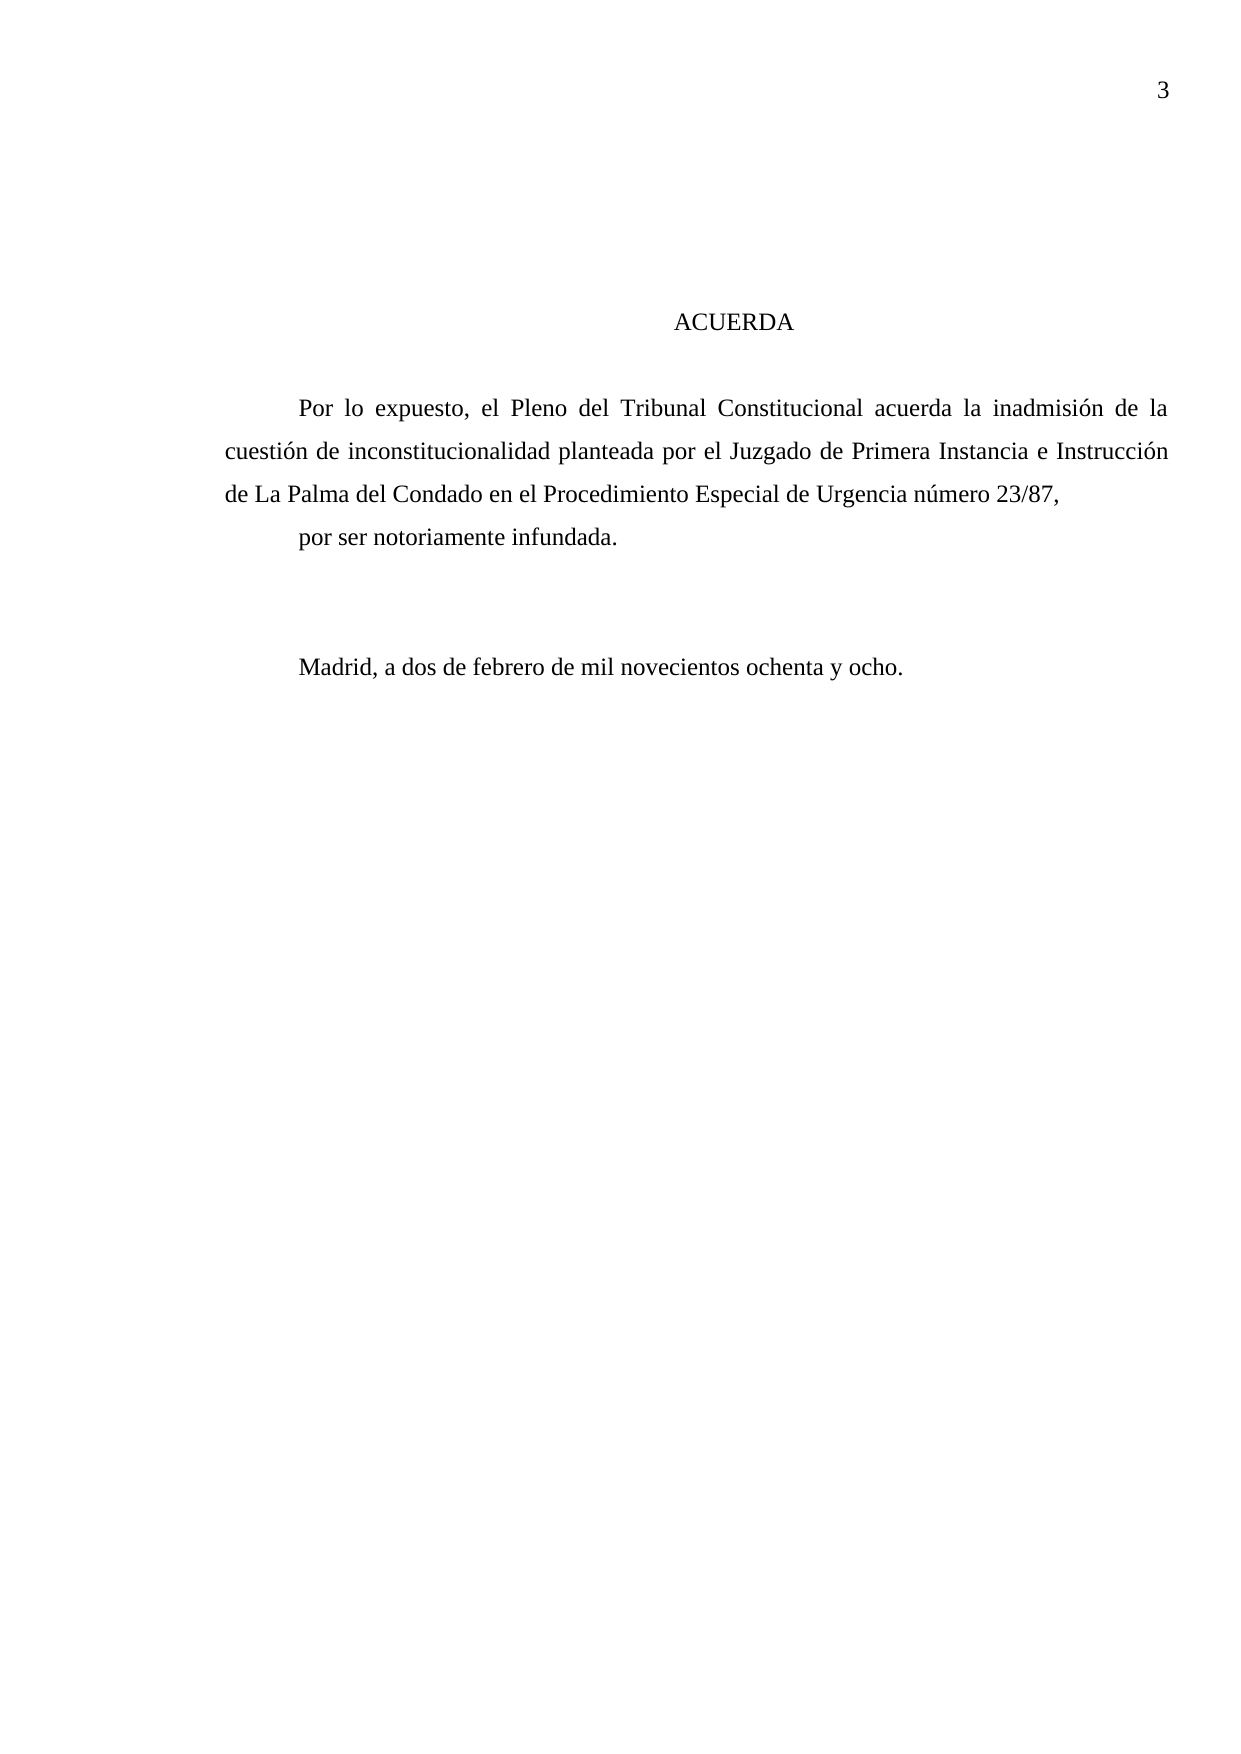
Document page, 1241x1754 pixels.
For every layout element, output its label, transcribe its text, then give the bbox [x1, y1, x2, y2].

text Madrid, a dos de febrero de mil novecientos ochenta y ocho. [224, 652, 1169, 680]
text ACUERDA [224, 307, 1169, 335]
text Por lo expuesto, el Pleno del Tribunal Constitucional acuerda la inadmisión de la cuestión de inconstitucionalidad planteada por el Juzgado de Primera Instancia e Instrucción de La Palma del Condado en el Procedimiento Especial de Urgencia número 23/87, [224, 393, 1169, 508]
text por ser notoriamente infundada. [224, 522, 1169, 551]
